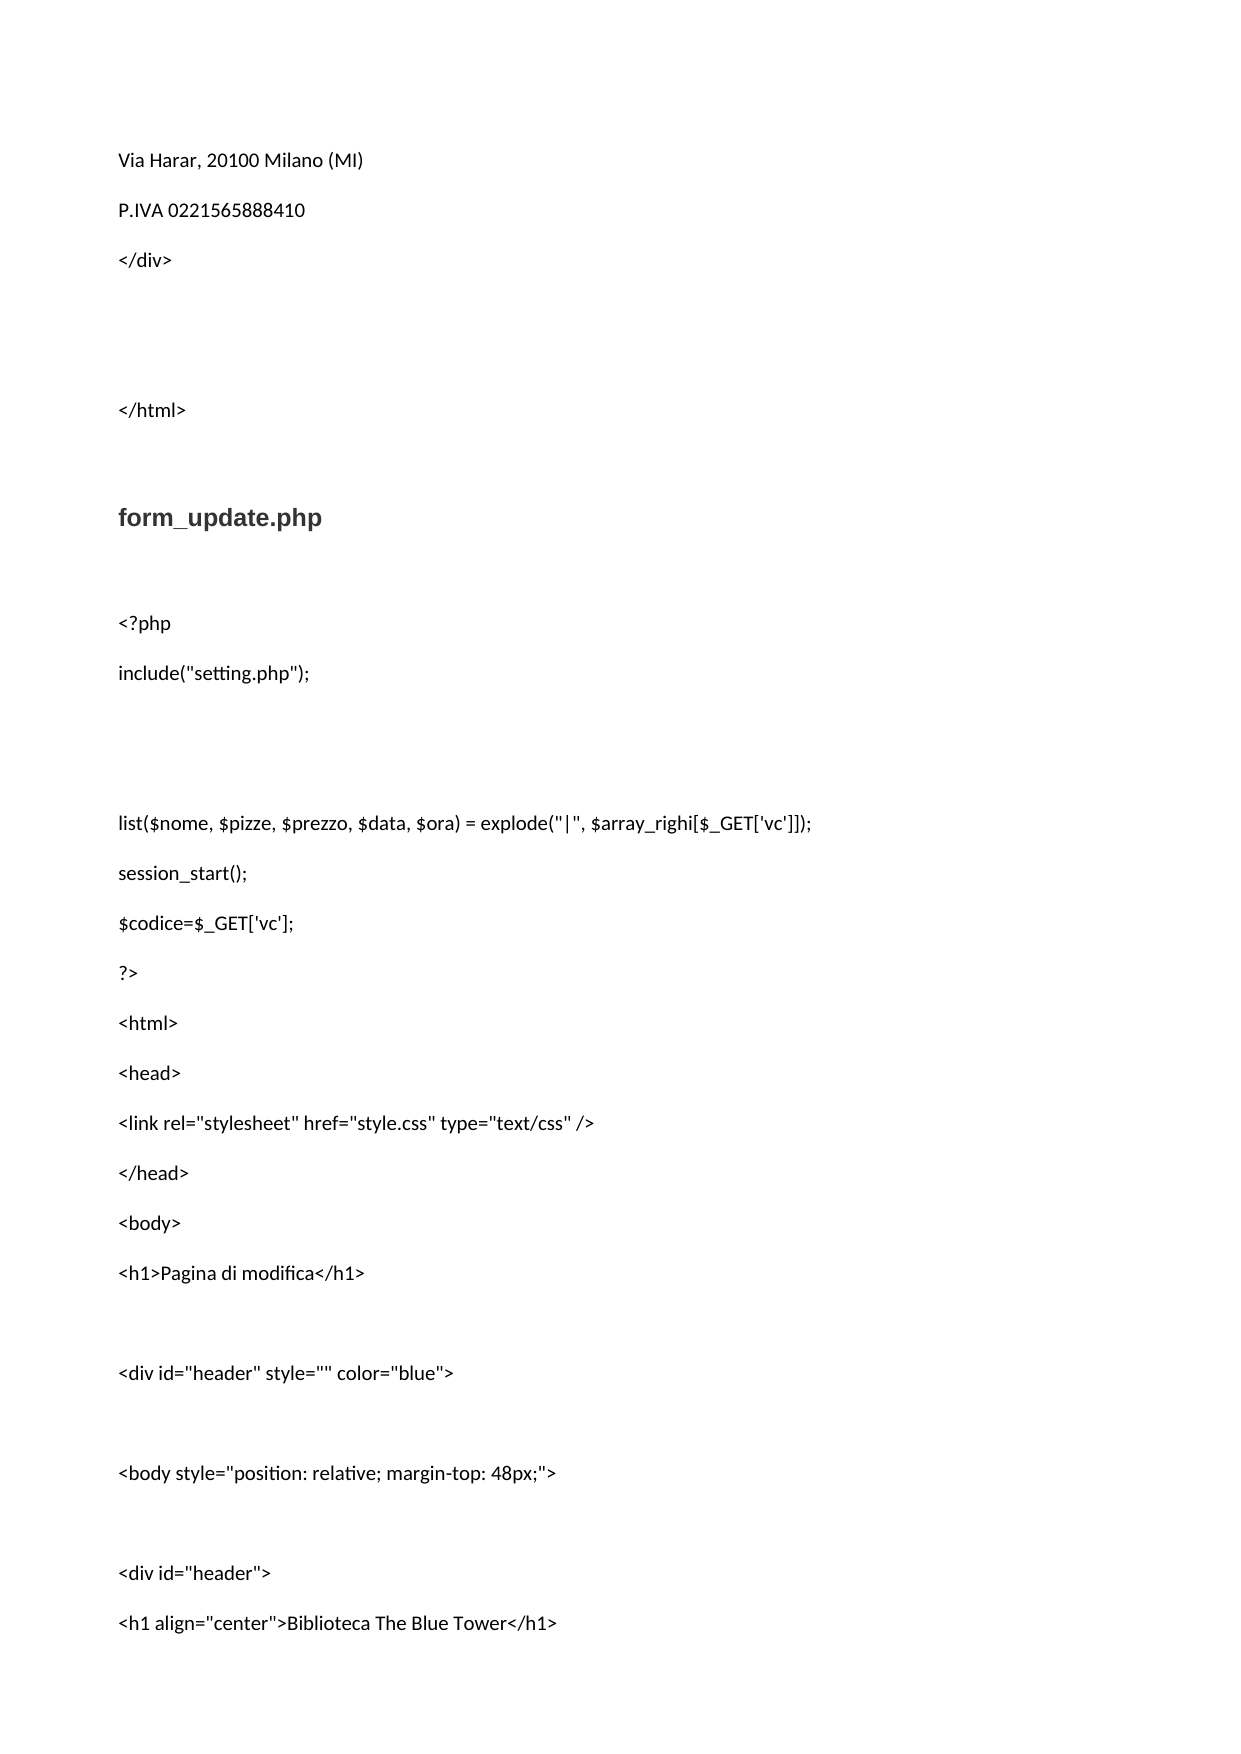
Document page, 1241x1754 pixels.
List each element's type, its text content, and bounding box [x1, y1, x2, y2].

text Via Harar, 20100 Milano (MI) [118, 148, 1122, 173]
text $codice=$_GET['vc']; [118, 910, 1122, 935]
text <html> [118, 1010, 1122, 1035]
text <?php [118, 610, 1122, 635]
text <body style="position: relative; margin-top: 48px;"> [118, 1460, 1122, 1485]
text <div id="header" style="" color="blue"> [118, 1360, 1122, 1385]
text <h1>Pagina di modifica</h1> [118, 1260, 1122, 1285]
text include("setting.php"); [118, 660, 1122, 685]
text </html> [118, 398, 1122, 423]
text list($nome, $pizze, $prezzo, $data, $ora) = explode("|", $array_righi[$_GET['vc']]); [118, 810, 1122, 835]
text form_update.php [118, 503, 1122, 532]
text <head> [118, 1060, 1122, 1085]
text ?> [118, 960, 1122, 985]
text <div id="header"> [118, 1560, 1122, 1585]
text <body> [118, 1210, 1122, 1235]
text <h1 align="center">Biblioteca The Blue Tower</h1> [118, 1610, 1122, 1635]
text P.IVA 0221565888410 [118, 198, 1122, 223]
text <link rel="stylesheet" href="style.css" type="text/css" /> [118, 1110, 1122, 1135]
text </head> [118, 1160, 1122, 1185]
text </div> [118, 248, 1122, 273]
text session_start(); [118, 860, 1122, 885]
